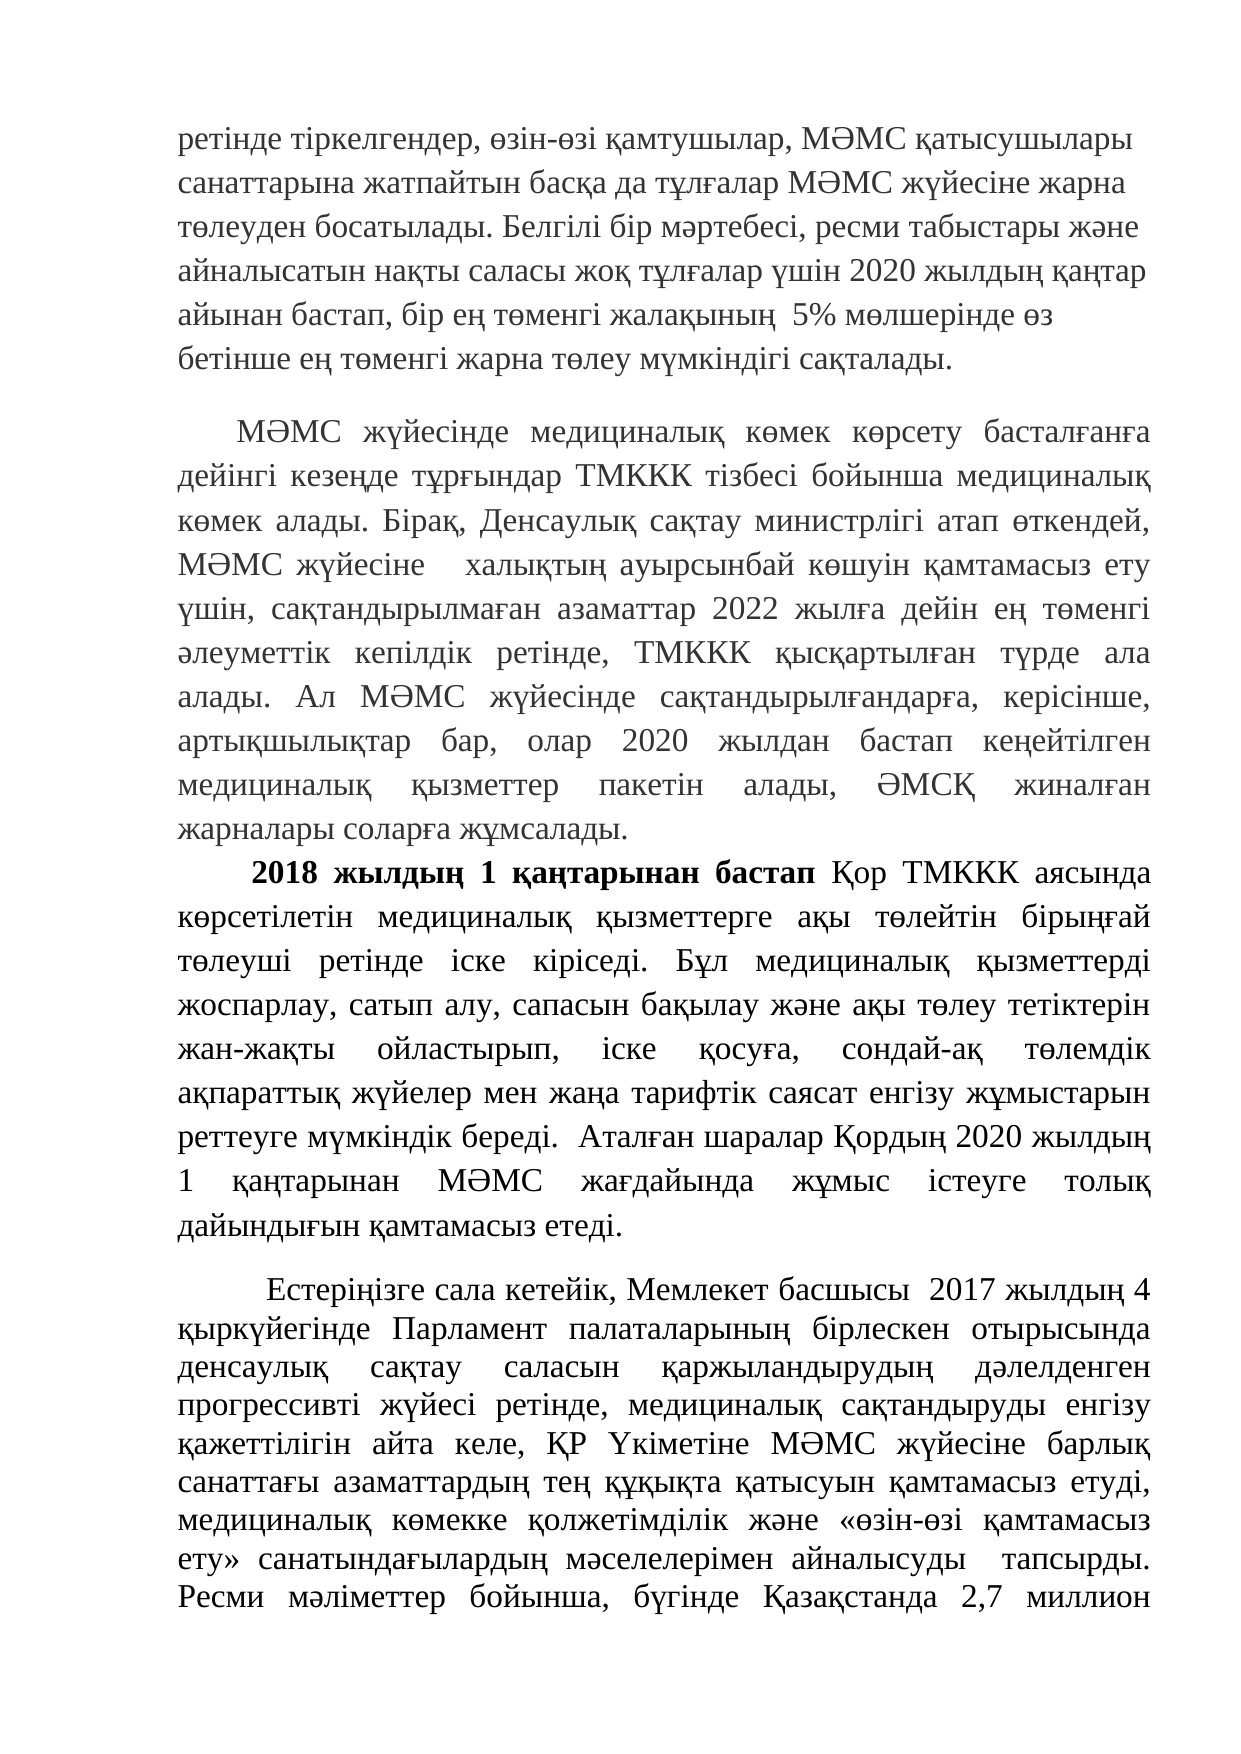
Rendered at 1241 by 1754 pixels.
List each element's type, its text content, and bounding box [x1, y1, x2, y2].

text 2018 жылдың 1 қаңтарынан бастап Қор ТМККК аясында көрсетілетін медициналық қызметтерге ақы төлейтін бірыңғай төлеуші ретінде іске кіріседі. Бұл медициналық қызметтерді жоспарлау, сатып алу, сапасын бақылау және ақы төлеу тетіктерін жан-жақты ойластырып, іске қосуға, сондай-ақ төлемдік ақпараттық жүйелер мен жаңа тарифтік саясат енгізу жұмыстарын реттеуге мүмкіндік береді. Аталған шаралар Қордың 2020 жылдың 1 қаңтарынан МӘМС жағдайында жұмыс істеуге толық дайындығын қамтамасыз етеді. [177, 852, 1152, 1243]
text МӘМС жүйесінде медициналық көмек көрсету басталғанға дейінгі кезеңде тұрғындар ТМККК тізбесі бойынша медициналық көмек алады. Бірақ, Денсаулық сақтау министрлігі атап өткендей, МӘМС жүйесіне халықтың ауырсынбай көшуін қамтамасыз ету үшін, сақтандырылмаған азаматтар 2022 жылға дейін ең төменгі әлеуметтік кепілдік ретінде, ТМККК қысқартылған түрде ала алады. Ал МӘМС жүйесінде сақтандырылғандарға, керісінше, артықшылықтар бар, олар 2020 жылдан бастап кеңейтілген медициналық қызметтер пакетін алады, ӘМСҚ жиналған жарналары соларға жұмсалады. [177, 412, 1152, 847]
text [177, 118, 1152, 377]
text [177, 1270, 1152, 1615]
